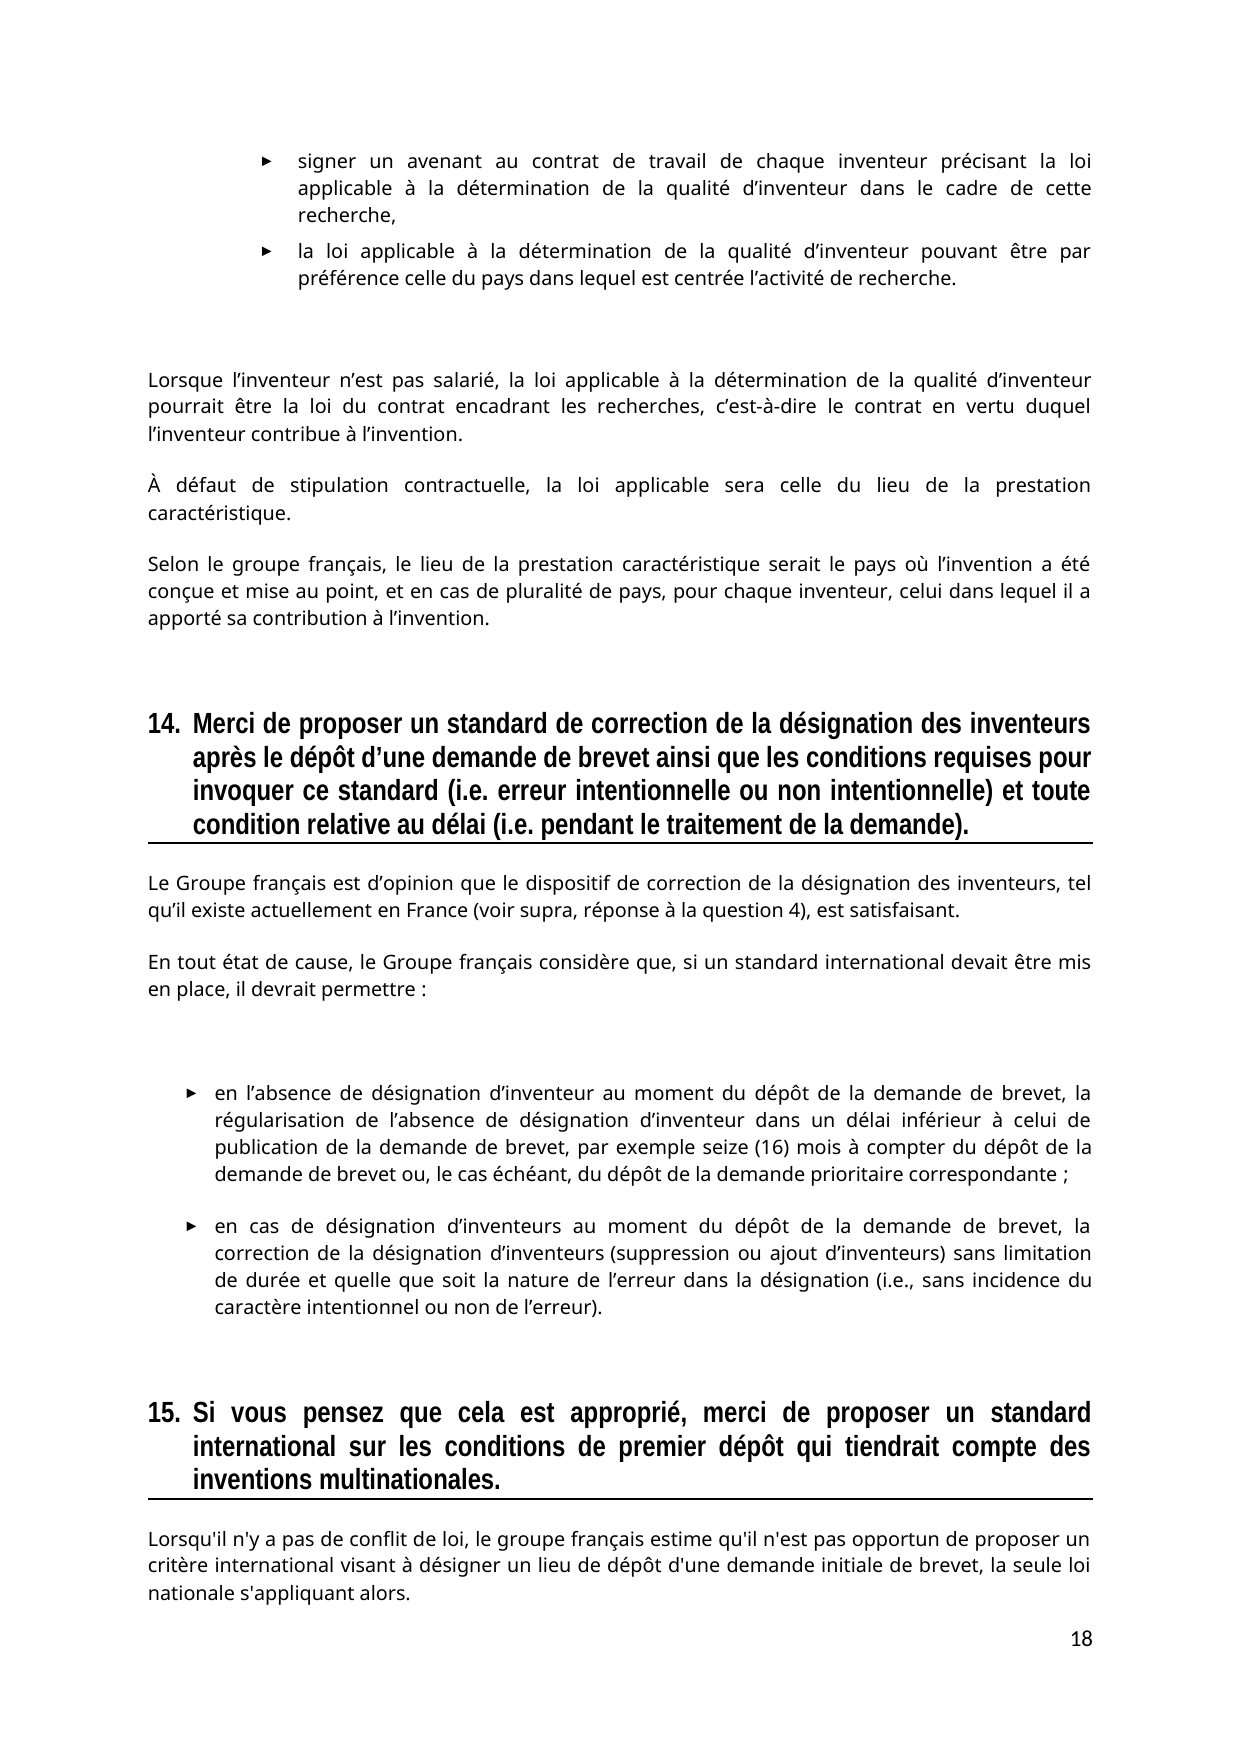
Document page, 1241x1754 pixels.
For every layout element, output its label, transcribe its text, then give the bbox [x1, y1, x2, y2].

text Selon le groupe français, le lieu de la prestation caractéristique serait le pays où l’invention a été conçue et mise au point, et en cas de pluralité de pays, pour chaque inventeur, celui dans lequel il a apporté sa contribution à l’invention. [148, 551, 1093, 632]
text En tout état de cause, le Groupe français considère que, si un standard international devait être mis en place, il devrait permettre : [148, 948, 1093, 1002]
list en l’absence de désignation d’inventeur au moment du dépôt de la demande de brevet, la régularisation de l’absence de désignation d’inventeur dans un délai inférieur à celui de publication de la demande de brevet, par exemple seize (16) mois à compter du dépôt de la demande de brevet ou, le cas échéant, du dépôt de la demande prioritaire correspondante ; [185, 1079, 1093, 1187]
text À défaut de stipulation contractuelle, la loi applicable sera celle du lieu de la prestation caractéristique. [148, 472, 1093, 526]
subtitle Merci de proposer un standard de correction de la désignation des inventeurs après le dépôt d’une demande de brevet ainsi que les conditions requises pour invoquer ce standard (i.e. erreur intentionnelle ou non intentionnelle) et toute condition relative au délai (i.e. pendant le traitement de la demande). [148, 707, 1093, 842]
text Le Groupe français est d’opinion que le dispositif de correction de la désignation des inventeurs, tel qu’il existe actuellement en France (voir supra, réponse à la question 4), est satisfaisant. [148, 869, 1093, 923]
list signer un avenant au contrat de travail de chaque inventeur précisant la loi applicable à la détermination de la qualité d’inventeur dans le cadre de cette recherche, [260, 148, 1093, 228]
list la loi applicable à la détermination de la qualité d’inventeur pouvant être par préférence celle du pays dans lequel est centrée l’activité de recherche. [260, 237, 1093, 291]
text Lorsqu'il n'y a pas de conflit de loi, le groupe français estime qu'il n'est pas opportun de proposer un critère international visant à désigner un lieu de dépôt d'une demande initiale de brevet, la seule loi nationale s'appliquant alors. [148, 1525, 1093, 1606]
text Lorsque l’inventeur n’est pas salarié, la loi applicable à la détermination de la qualité d’inventeur pourrait être la loi du contrat encadrant les recherches, c’est-à-dire le contrat en vertu duquel l’inventeur contribue à l’invention. [148, 366, 1093, 447]
subtitle Si vous pensez que cela est approprié, merci de proposer un standard international sur les conditions de premier dépôt qui tiendrait compte des inventions multinationales. [148, 1395, 1093, 1498]
list en cas de désignation d’inventeurs au moment du dépôt de la demande de brevet, la correction de la désignation d’inventeurs (suppression ou ajout d’inventeurs) sans limitation de durée et quelle que soit la nature de l’erreur dans la désignation (i.e., sans incidence du caractère intentionnel ou non de l’erreur). [185, 1212, 1093, 1320]
